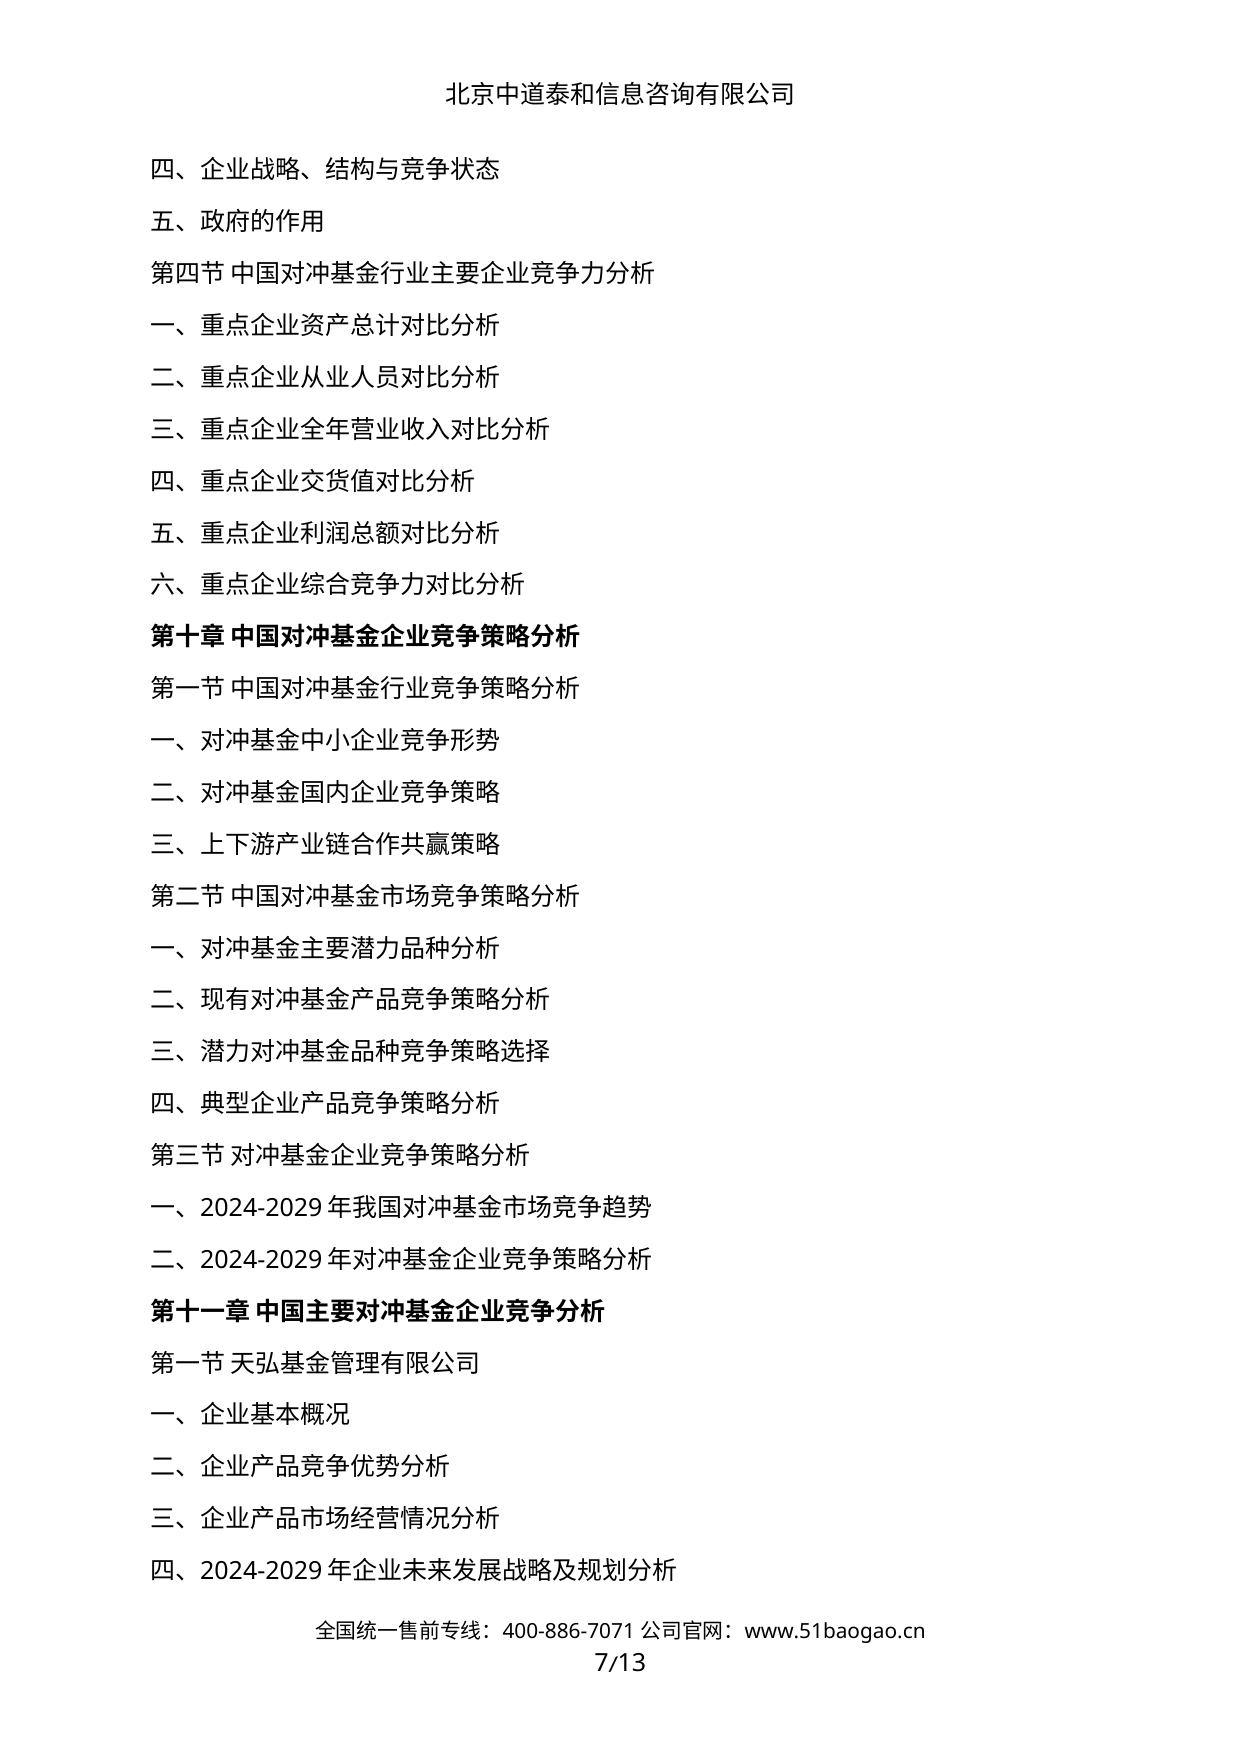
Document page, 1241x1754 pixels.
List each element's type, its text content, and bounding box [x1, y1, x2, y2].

text 四、2024-2029年企业未来发展战略及规划分析 [150, 1551, 1090, 1587]
text 第二节 中国对冲基金市场竞争策略分析 [150, 876, 1090, 912]
text 一、重点企业资产总计对比分析 [150, 306, 1090, 342]
text 第一节 天弘基金管理有限公司 [150, 1343, 1090, 1379]
text 四、重点企业交货值对比分析 [150, 461, 1090, 497]
text 三、重点企业全年营业收入对比分析 [150, 409, 1090, 446]
text 三、潜力对冲基金品种竞争策略选择 [150, 1032, 1090, 1068]
text 二、现有对冲基金产品竞争策略分析 [150, 980, 1090, 1016]
text 第十一章 中国主要对冲基金企业竞争分析 [150, 1291, 1090, 1327]
text 一、对冲基金主要潜力品种分析 [150, 928, 1090, 964]
text 第三节 对冲基金企业竞争策略分析 [150, 1136, 1090, 1172]
text 三、企业产品市场经营情况分析 [150, 1499, 1090, 1535]
text 三、上下游产业链合作共赢策略 [150, 824, 1090, 861]
text 二、2024-2029年对冲基金企业竞争策略分析 [150, 1239, 1090, 1276]
text 第一节 中国对冲基金行业竞争策略分析 [150, 669, 1090, 705]
text 二、企业产品竞争优势分析 [150, 1447, 1090, 1483]
text 一、企业基本概况 [150, 1395, 1090, 1431]
text 二、重点企业从业人员对比分析 [150, 357, 1090, 394]
text 四、企业战略、结构与竞争状态 [150, 150, 1090, 186]
text 一、2024-2029年我国对冲基金市场竞争趋势 [150, 1187, 1090, 1224]
text 五、重点企业利润总额对比分析 [150, 513, 1090, 549]
text 二、对冲基金国内企业竞争策略 [150, 772, 1090, 809]
text 第十章 中国对冲基金企业竞争策略分析 [150, 617, 1090, 653]
text 五、政府的作用 [150, 202, 1090, 238]
text 四、典型企业产品竞争策略分析 [150, 1084, 1090, 1120]
text 一、对冲基金中小企业竞争形势 [150, 721, 1090, 757]
text 第四节 中国对冲基金行业主要企业竞争力分析 [150, 254, 1090, 290]
text 六、重点企业综合竞争力对比分析 [150, 565, 1090, 601]
